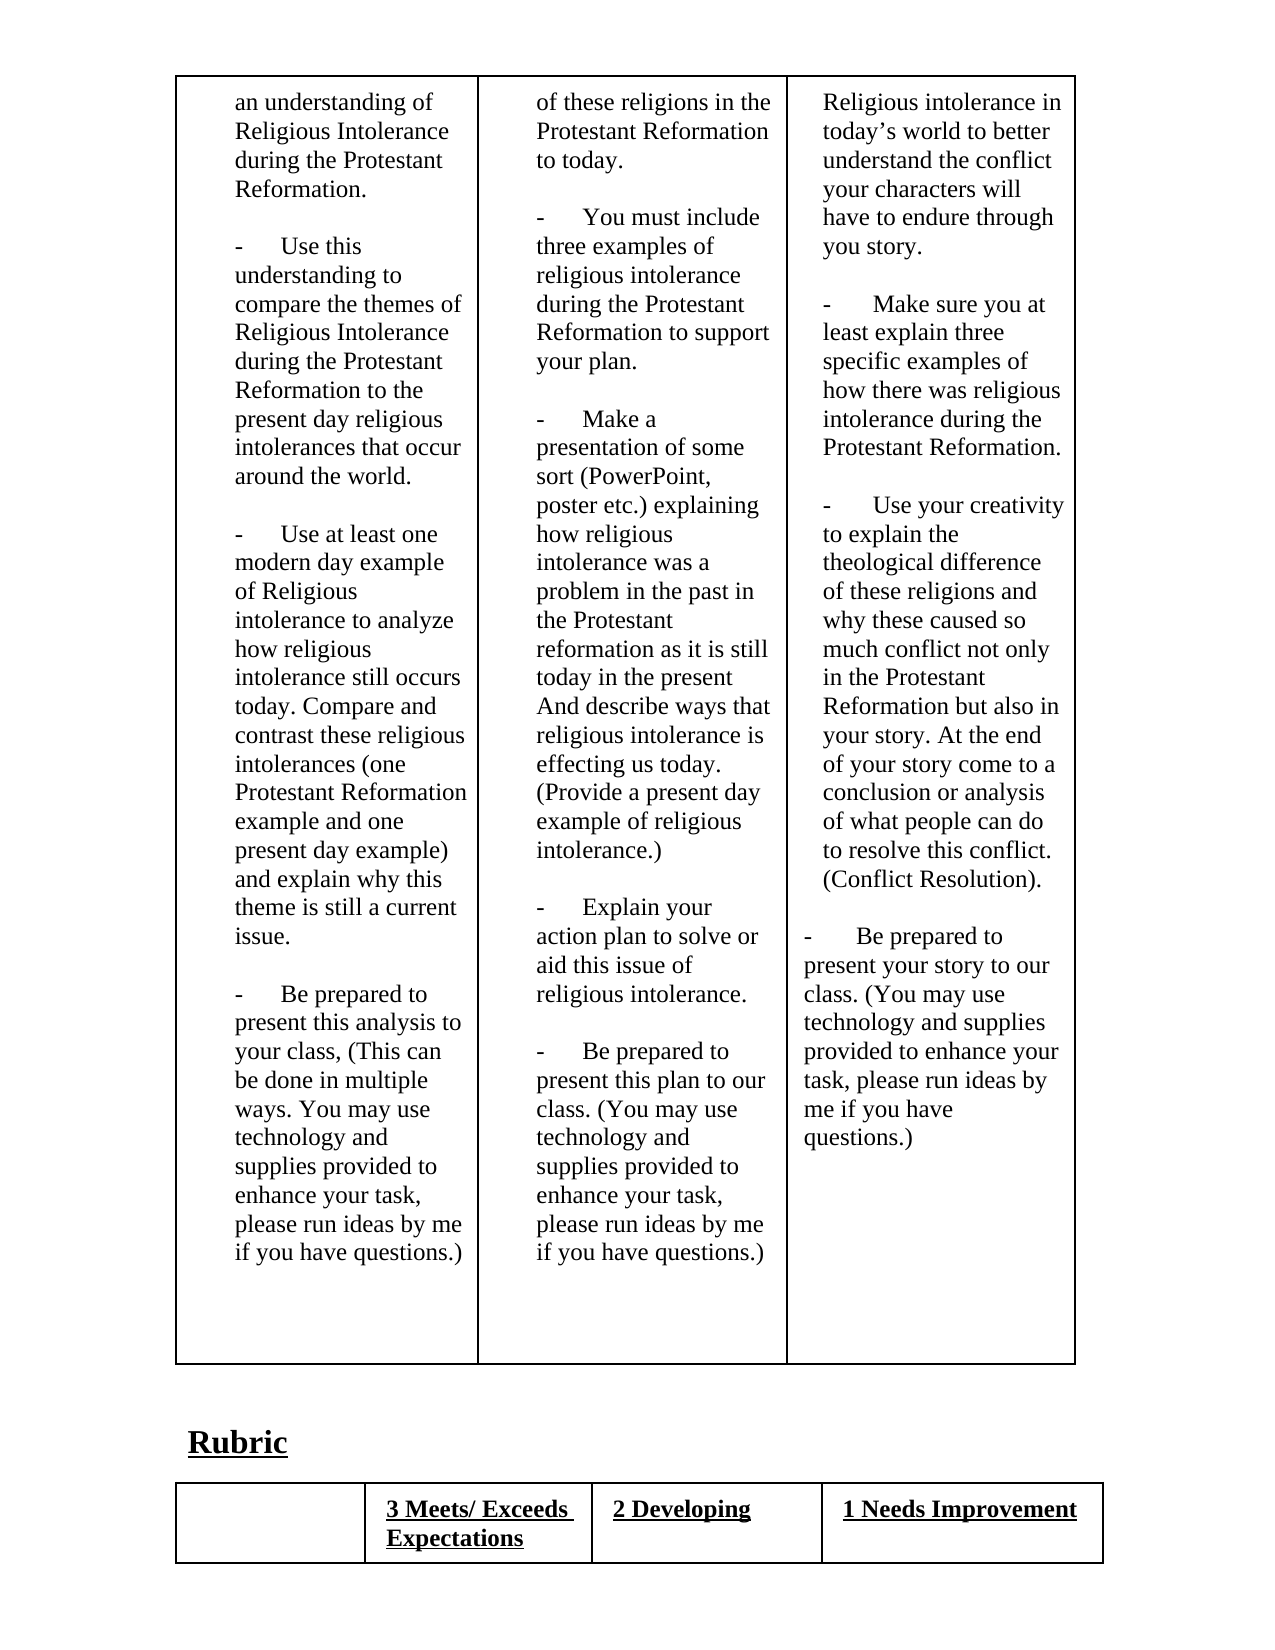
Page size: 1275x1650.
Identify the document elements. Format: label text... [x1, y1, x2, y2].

table_header [177, 1484, 364, 1562]
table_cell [788, 77, 1074, 1363]
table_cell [479, 77, 786, 1363]
table_header 3 Meets/ Exceeds Expectations [366, 1484, 591, 1562]
text Rubric [187, 1422, 1087, 1461]
table_header 2 Developing [593, 1484, 821, 1562]
table_header 1 Needs Improvement [823, 1484, 1102, 1562]
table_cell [177, 77, 477, 1363]
